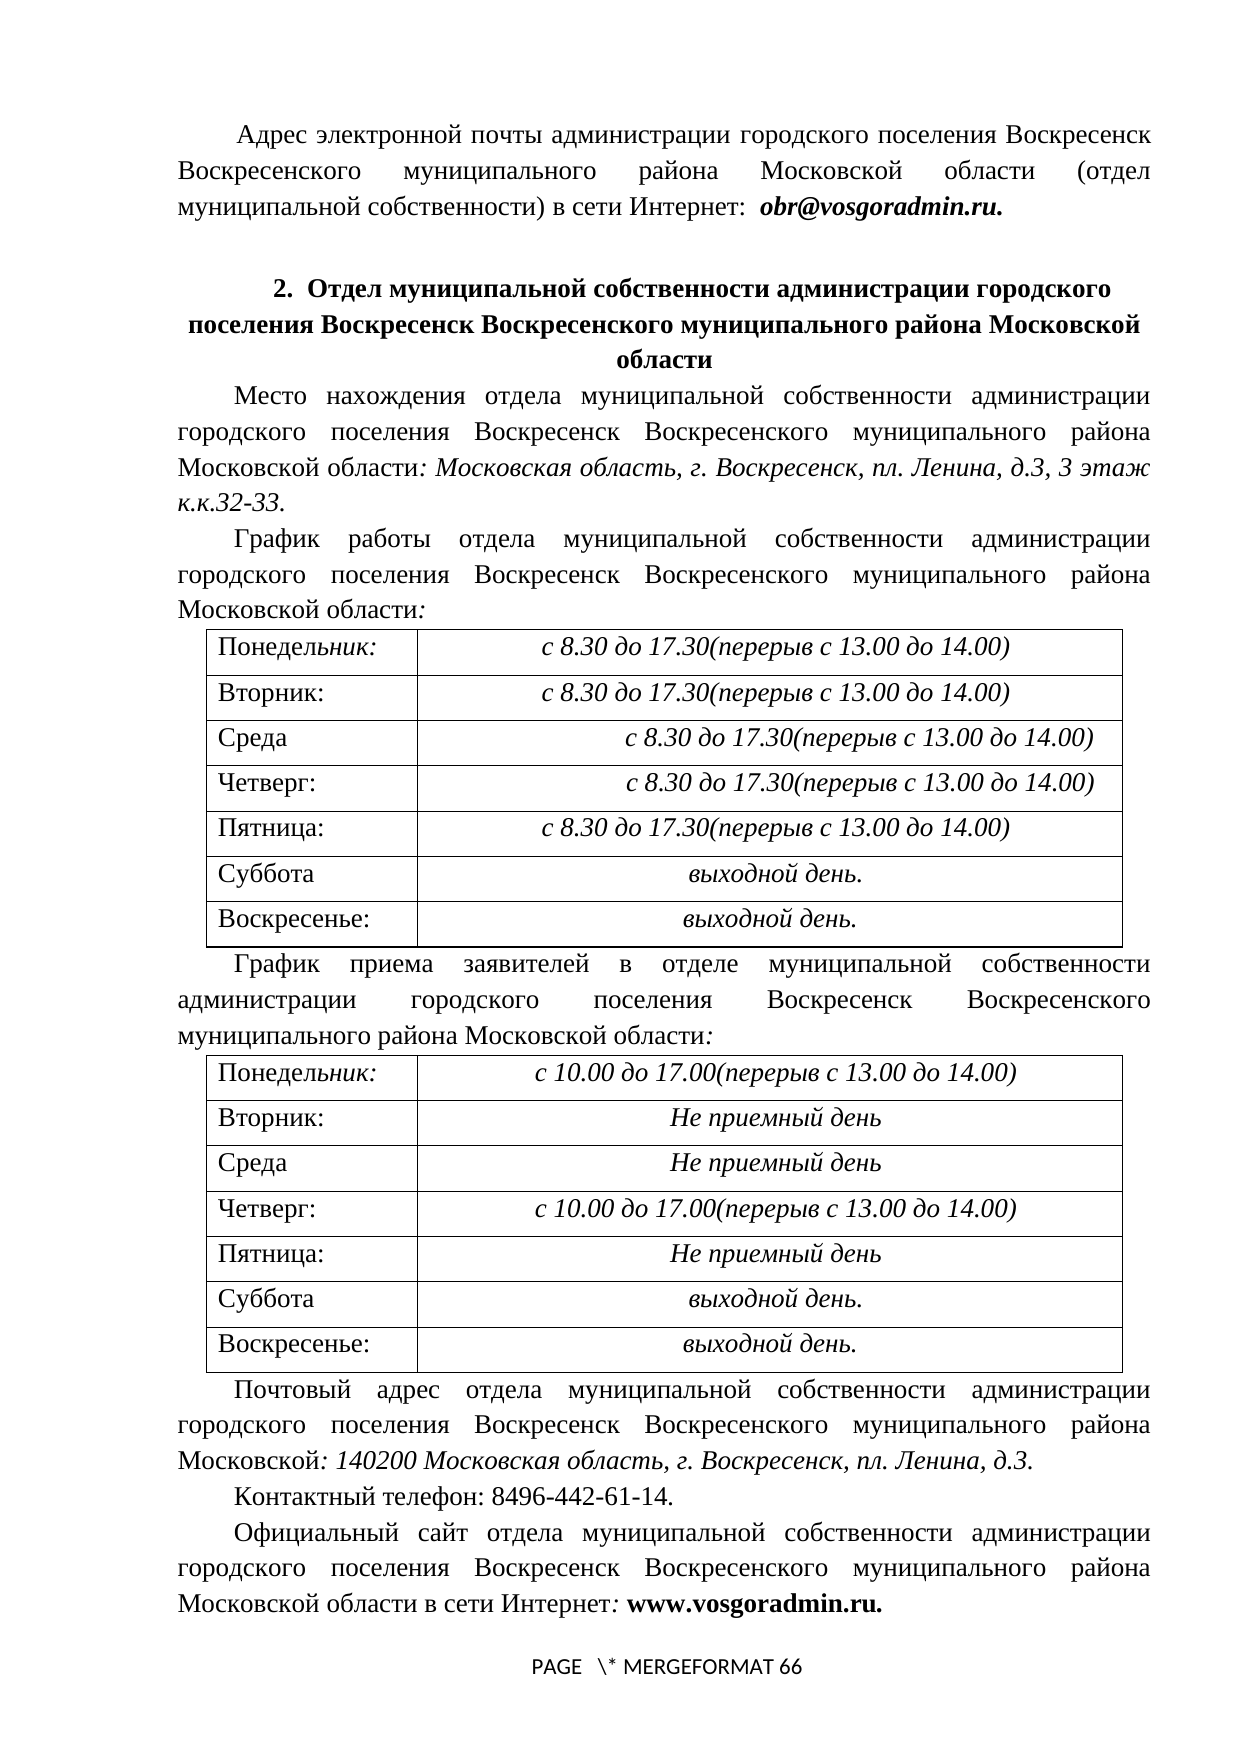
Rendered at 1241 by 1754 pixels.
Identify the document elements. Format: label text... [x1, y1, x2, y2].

table_cell Четверг: [207, 766, 417, 811]
text График приема заявителей в отделе муниципальной собственности администрации городского поселения Воскресенск Воскресенского муниципального района Московской области: [177, 947, 1152, 1050]
text Место нахождения отдела муниципальной собственности администрации городского поселения Воскресенск Воскресенского муниципального района Московской области: Московская область, г. Воскресенск, пл. Ленина, д.3, 3 этаж к.к.32-33. [177, 379, 1152, 517]
text Официальный сайт отдела муниципальной собственности администрации городского поселения Воскресенск Воскресенского муниципального района Московской области в сети Интернет: www.vosgoradmin.ru. [177, 1516, 1152, 1618]
table_cell Суббота [207, 857, 417, 901]
text График работы отдела муниципальной собственности администрации городского поселения Воскресенск Воскресенского муниципального района Московской области: [177, 522, 1152, 625]
table_cell Воскресенье: [207, 902, 417, 946]
table_cell с 10.00 до 17.00(перерыв с 13.00 до 14.00) [418, 1192, 1122, 1236]
table_cell с 8.30 до 17.30(перерыв с 13.00 до 14.00) [418, 766, 1122, 811]
table_cell выходной день. [418, 902, 1122, 946]
table_cell Не приемный день [418, 1237, 1122, 1281]
table_cell Не приемный день [418, 1146, 1122, 1191]
table_cell выходной день. [418, 857, 1122, 901]
table_cell Пятница: [207, 1237, 417, 1281]
table_cell выходной день. [418, 1328, 1122, 1372]
table_header с 10.00 до 17.00(перерыв с 13.00 до 14.00) [418, 1056, 1122, 1100]
text Контактный телефон: 8496-442-61-14. [177, 1480, 1152, 1511]
table_cell Суббота [207, 1282, 417, 1327]
table_cell Среда [207, 721, 417, 765]
text Почтовый адрес отдела муниципальной собственности администрации городского поселения Воскресенск Воскресенского муниципального района Московской: 140200 Московская область, г. Воскресенск, пл. Ленина, д.3. [177, 1373, 1152, 1476]
text Адрес электронной почты администрации городского поселения Воскресенск Воскресенского муниципального района Московской области (отдел муниципальной собственности) в сети Интернет: obr@vosgoradmin.ru. [177, 118, 1152, 221]
table_cell Вторник: [207, 676, 417, 720]
table_cell с 8.30 до 17.30(перерыв с 13.00 до 14.00) [418, 721, 1122, 765]
table_cell Воскресенье: [207, 1328, 417, 1372]
table_cell выходной день. [418, 1282, 1122, 1327]
table_cell Не приемный день [418, 1101, 1122, 1145]
table_header Понедельник: [207, 1056, 417, 1100]
table_cell с 8.30 до 17.30(перерыв с 13.00 до 14.00) [418, 676, 1122, 720]
text 2. Отдел муниципальной собственности администрации городского поселения Воскресенск Воскресенского муниципального района Московской области [177, 272, 1152, 374]
table_cell Четверг: [207, 1192, 417, 1236]
table_header с 8.30 до 17.30(перерыв с 13.00 до 14.00) [418, 630, 1122, 674]
table_cell Вторник: [207, 1101, 417, 1145]
table_cell Среда [207, 1146, 417, 1191]
table_header Понедельник: [207, 630, 417, 674]
table_cell с 8.30 до 17.30(перерыв с 13.00 до 14.00) [418, 812, 1122, 856]
table_cell Пятница: [207, 812, 417, 856]
